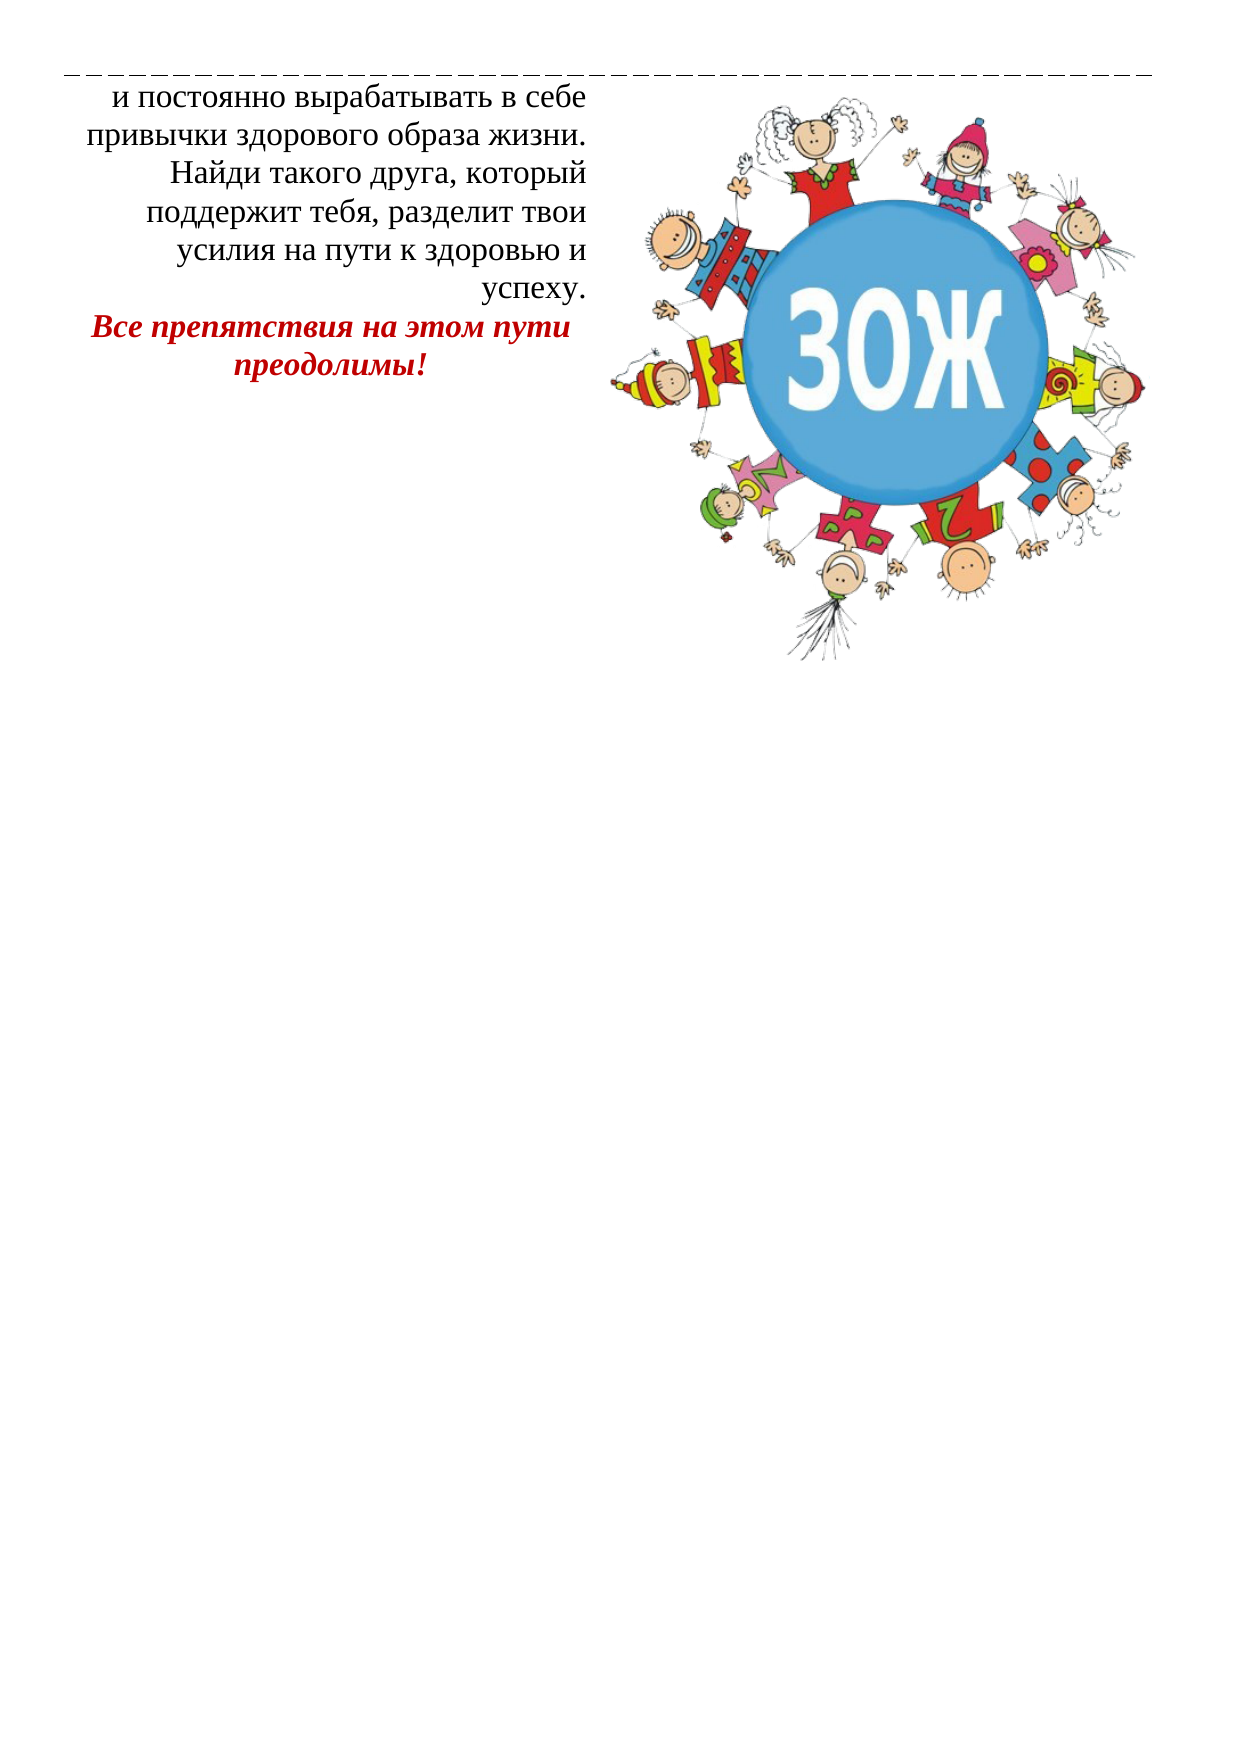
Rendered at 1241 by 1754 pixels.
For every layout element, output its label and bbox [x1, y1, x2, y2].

picture [608, 86, 1150, 660]
table_cell [598, 75, 1154, 663]
table_cell [64, 75, 598, 663]
